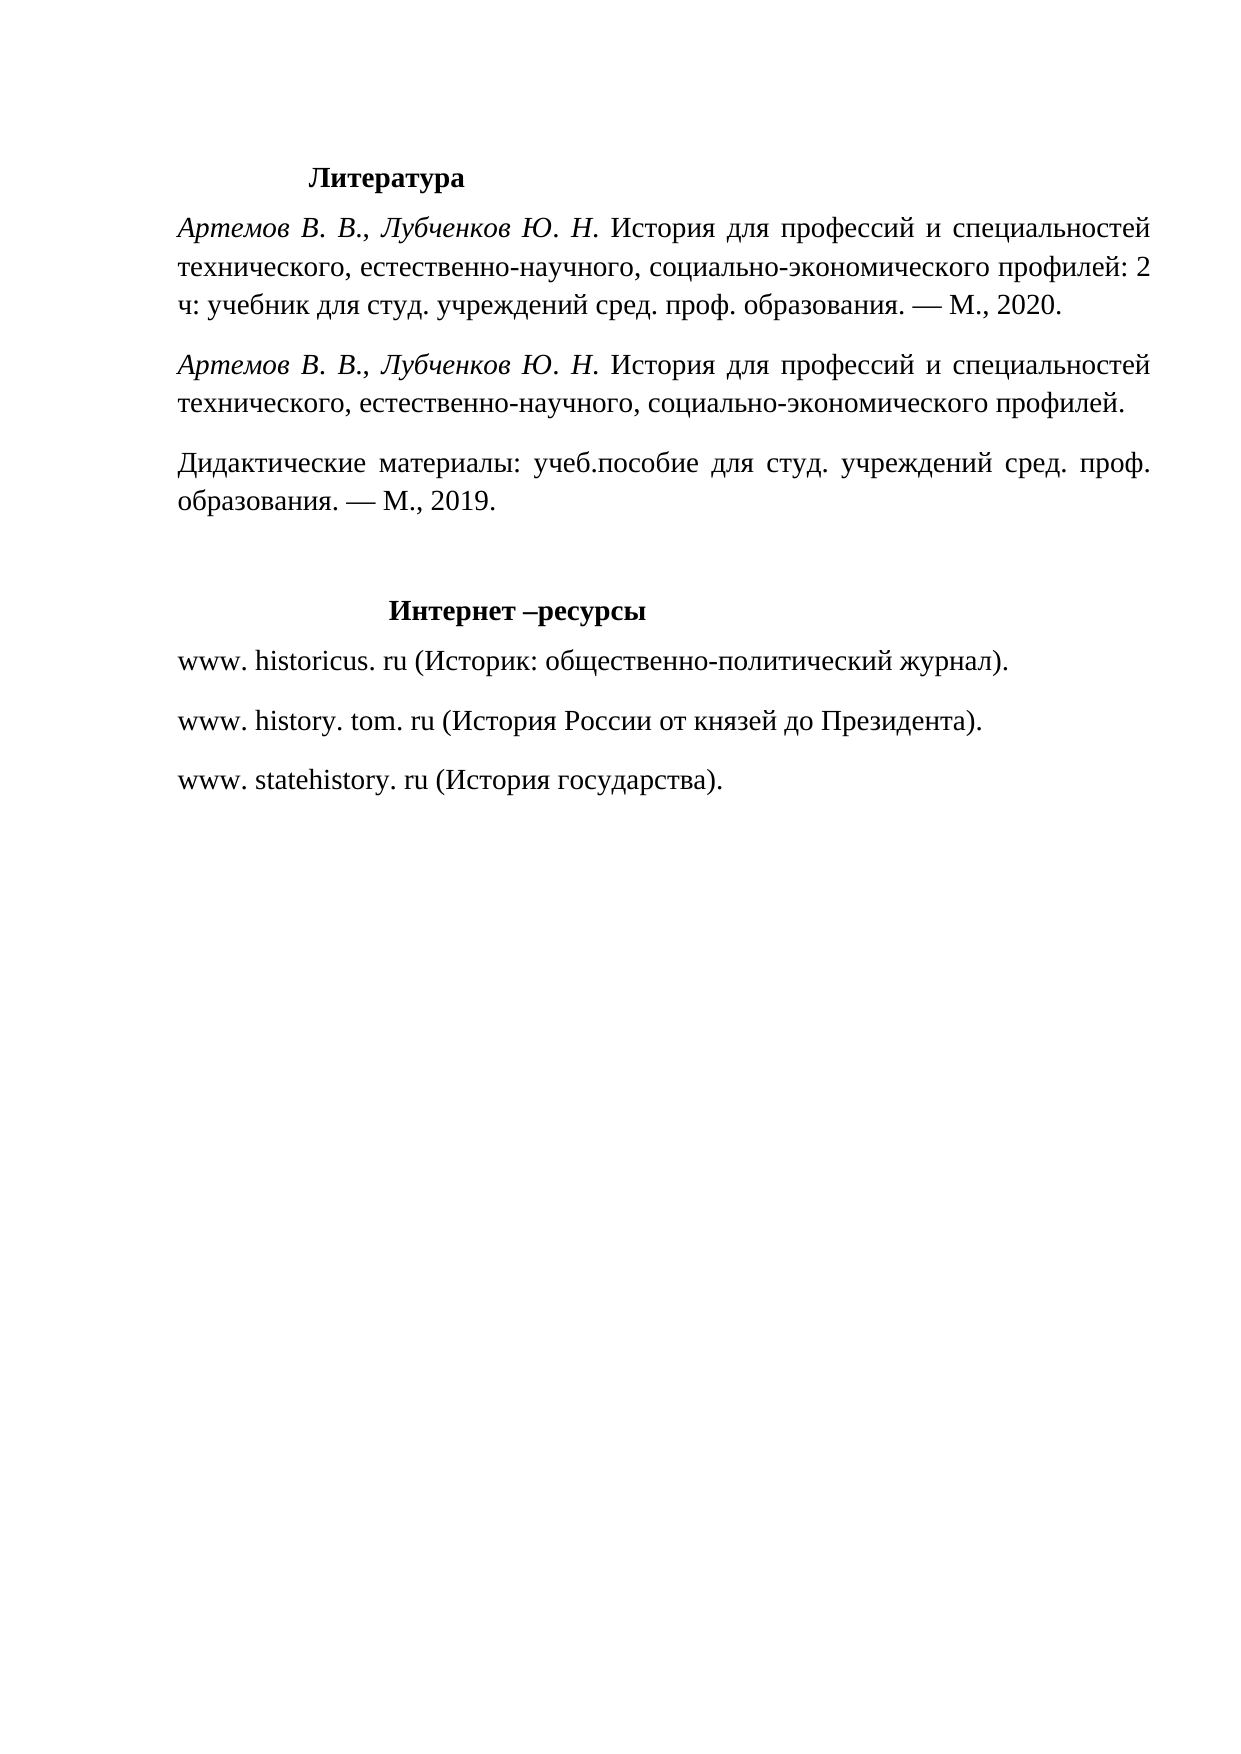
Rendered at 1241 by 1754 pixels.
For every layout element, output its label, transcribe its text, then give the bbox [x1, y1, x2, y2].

text Артемов В. В., Лубченков Ю. Н. История для профессий и специальностей технического, естественно-научного, социально-экономического профилей: 2 ч: учебник для студ. учреждений сред. проф. образования. — М., 2020. [177, 210, 1152, 321]
text Литература [177, 160, 1152, 194]
text Интернет –ресурсы [177, 593, 1152, 627]
text Дидактические материалы: учеб.пособие для студ. учреждений сред. проф. образования. — М., 2019. [177, 445, 1152, 517]
text www. historicus. ru (Историк: общественно-политический журнал). [177, 643, 1152, 677]
text Артемов В. В., Лубченков Ю. Н. История для профессий и специальностей технического, естественно-научного, социально-экономического профилей. [177, 347, 1152, 419]
text www. statehistory. ru (История государства). [177, 762, 1152, 796]
text www. history. tom. ru (История России от князей до Президента). [177, 703, 1152, 736]
